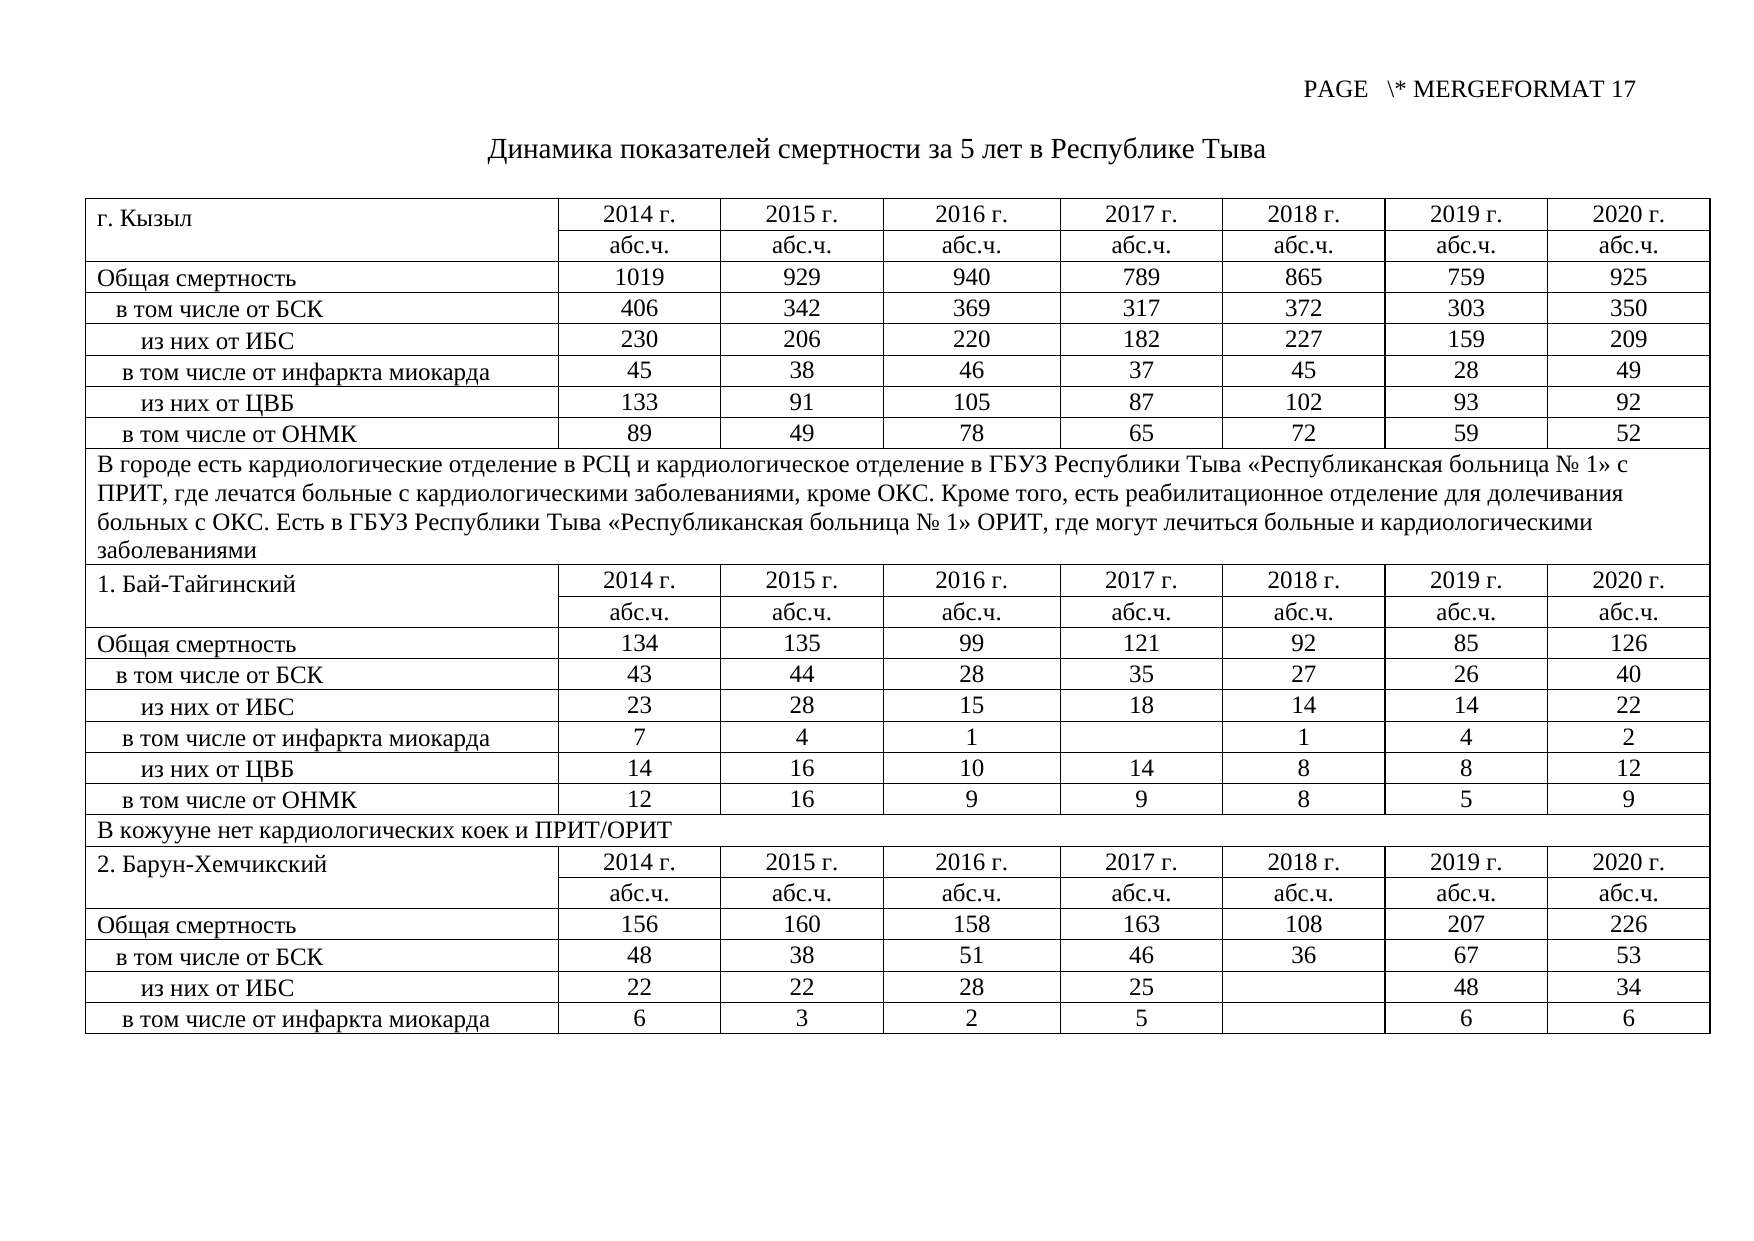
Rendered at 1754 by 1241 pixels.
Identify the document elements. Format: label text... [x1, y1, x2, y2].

table_cell абс.ч. [1548, 597, 1709, 627]
table_cell 27 [1223, 659, 1384, 689]
table_header 2015 г. [721, 199, 883, 229]
table_cell 230 [559, 324, 720, 354]
table_cell 350 [1548, 293, 1709, 323]
table_cell в том числе от инфаркта миокарда [86, 1003, 558, 1033]
table_cell 78 [884, 418, 1060, 448]
table_cell [1223, 1003, 1384, 1033]
table_cell 10 [884, 753, 1060, 783]
table_cell 28 [1386, 356, 1547, 386]
table_header 2019 г. [1386, 199, 1547, 229]
table_cell 43 [559, 659, 720, 689]
table_cell 72 [1223, 418, 1384, 448]
table_cell 28 [721, 690, 883, 721]
table_cell 5 [1061, 1003, 1222, 1033]
table_cell 4 [1386, 722, 1547, 752]
table_cell в том числе от БСК [86, 940, 558, 971]
table_cell 87 [1061, 387, 1222, 417]
table_cell абс.ч. [1061, 597, 1222, 627]
table_cell 789 [1061, 262, 1222, 292]
table_cell 14 [1386, 690, 1547, 721]
table_cell 369 [884, 293, 1060, 323]
table_cell 6 [1386, 1003, 1547, 1033]
table_cell 2018 г. [1223, 847, 1384, 877]
table_cell 2014 г. [559, 565, 720, 596]
table_cell 2016 г. [884, 565, 1060, 596]
table_cell 38 [721, 356, 883, 386]
table_cell 182 [1061, 324, 1222, 354]
table_cell 35 [1061, 659, 1222, 689]
table_cell [1061, 722, 1222, 752]
table_cell 51 [884, 940, 1060, 971]
table_cell 92 [1223, 628, 1384, 658]
table_cell абс.ч. [1386, 597, 1547, 627]
table_cell 48 [559, 940, 720, 971]
table_cell 133 [559, 387, 720, 417]
table_cell 65 [1061, 418, 1222, 448]
table_cell 53 [1548, 940, 1709, 971]
table_cell 2020 г. [1548, 565, 1709, 596]
table_cell абс.ч. [559, 878, 720, 908]
table_cell 46 [884, 356, 1060, 386]
table_cell 99 [884, 628, 1060, 658]
table_cell 4 [721, 722, 883, 752]
table_cell 158 [884, 909, 1060, 939]
text Динамика показателей смертности за 5 лет в Республике Тыва [118, 131, 1636, 165]
table_cell в том числе от инфаркта миокарда [86, 722, 558, 752]
table_cell 759 [1386, 262, 1547, 292]
table_cell 1019 [559, 262, 720, 292]
table_cell 28 [884, 972, 1060, 1002]
table_cell 2016 г. [884, 847, 1060, 877]
table_cell 6 [559, 1003, 720, 1033]
table_cell 2015 г. [721, 847, 883, 877]
table_cell Общая смертность [86, 262, 558, 292]
table_cell 45 [559, 356, 720, 386]
table_cell В городе есть кардиологические отделение в РСЦ и кардиологическое отделение в ГБУЗ Республики Тыва «Республиканская больница № 1» с ПРИТ, где лечатся больные с кардиологическими заболеваниями, кроме ОКС. Кроме того, есть реабилитационное отделение для долечивания больных с ОКС. Есть в ГБУЗ Республики Тыва «Республиканская больница № 1» ОРИТ, где могут лечиться больные и кардиологическими заболеваниями [86, 449, 1709, 564]
table_cell 159 [1386, 324, 1547, 354]
table_cell из них от ИБС [86, 690, 558, 721]
table_cell из них от ИБС [86, 324, 558, 354]
table_cell 16 [721, 753, 883, 783]
table_cell 89 [559, 418, 720, 448]
table_cell В кожууне нет кардиологических коек и ПРИТ/ОРИТ [86, 815, 1709, 846]
table_cell абс.ч. [1386, 231, 1547, 261]
table_cell 406 [559, 293, 720, 323]
table_cell 9 [1061, 784, 1222, 814]
table_cell абс.ч. [1061, 878, 1222, 908]
table_cell абс.ч. [884, 231, 1060, 261]
table_cell 226 [1548, 909, 1709, 939]
table_cell 929 [721, 262, 883, 292]
table_cell [1223, 972, 1384, 1002]
table_cell 209 [1548, 324, 1709, 354]
table_cell Общая смертность [86, 628, 558, 658]
table_cell 14 [1223, 690, 1384, 721]
table_cell 12 [1548, 753, 1709, 783]
table_cell 48 [1386, 972, 1547, 1002]
table_cell абс.ч. [884, 597, 1060, 627]
table_cell 12 [559, 784, 720, 814]
table_cell 23 [559, 690, 720, 721]
table_cell абс.ч. [1548, 878, 1709, 908]
table_cell 1 [884, 722, 1060, 752]
table_cell в том числе от ОНМК [86, 418, 558, 448]
table_cell из них от ЦВБ [86, 753, 558, 783]
table_cell в том числе от ОНМК [86, 784, 558, 814]
table_cell 2019 г. [1386, 847, 1547, 877]
table_cell 44 [721, 659, 883, 689]
table_cell 85 [1386, 628, 1547, 658]
table_cell 160 [721, 909, 883, 939]
table_cell 2018 г. [1223, 565, 1384, 596]
table_cell 67 [1386, 940, 1547, 971]
table_cell 2020 г. [1548, 847, 1709, 877]
table_cell 5 [1386, 784, 1547, 814]
table_cell в том числе от БСК [86, 293, 558, 323]
table_cell 1 [1223, 722, 1384, 752]
table_cell абс.ч. [721, 597, 883, 627]
table_cell 28 [884, 659, 1060, 689]
table_cell 865 [1223, 262, 1384, 292]
table_cell 9 [884, 784, 1060, 814]
table_cell 16 [721, 784, 883, 814]
table_cell 102 [1223, 387, 1384, 417]
table_cell абс.ч. [1223, 597, 1384, 627]
table_cell 8 [1386, 753, 1547, 783]
table_cell 2 [1548, 722, 1709, 752]
table_cell 2017 г. [1061, 847, 1222, 877]
table_cell 925 [1548, 262, 1709, 292]
table_header 2014 г. [559, 199, 720, 229]
table_cell 8 [1223, 753, 1384, 783]
table_cell 37 [1061, 356, 1222, 386]
table_cell 2015 г. [721, 565, 883, 596]
table_cell 40 [1548, 659, 1709, 689]
table_cell 22 [721, 972, 883, 1002]
table_cell 1. Бай-Тайгинский [86, 565, 558, 627]
table_cell 36 [1223, 940, 1384, 971]
table_cell 46 [1061, 940, 1222, 971]
table_cell абс.ч. [559, 231, 720, 261]
table_cell из них от ИБС [86, 972, 558, 1002]
table_cell абс.ч. [884, 878, 1060, 908]
table_cell 8 [1223, 784, 1384, 814]
table_cell 49 [721, 418, 883, 448]
table_cell 7 [559, 722, 720, 752]
table_header г. Кызыл [86, 199, 558, 261]
table_cell из них от ЦВБ [86, 387, 558, 417]
table_cell 2019 г. [1386, 565, 1547, 596]
table_cell абс.ч. [1061, 231, 1222, 261]
table_cell 34 [1548, 972, 1709, 1002]
table_cell абс.ч. [559, 597, 720, 627]
table_cell 45 [1223, 356, 1384, 386]
table_cell 2. Барун-Хемчикский [86, 847, 558, 908]
table_cell 207 [1386, 909, 1547, 939]
table_cell 25 [1061, 972, 1222, 1002]
table_cell 940 [884, 262, 1060, 292]
table_cell в том числе от инфаркта миокарда [86, 356, 558, 386]
table_cell 93 [1386, 387, 1547, 417]
table_cell 2014 г. [559, 847, 720, 877]
table_cell 26 [1386, 659, 1547, 689]
table_cell 91 [721, 387, 883, 417]
table_cell 22 [559, 972, 720, 1002]
table_cell 303 [1386, 293, 1547, 323]
table_cell 135 [721, 628, 883, 658]
table_cell 49 [1548, 356, 1709, 386]
table_cell 163 [1061, 909, 1222, 939]
table_cell 22 [1548, 690, 1709, 721]
table_cell 342 [721, 293, 883, 323]
table_cell 105 [884, 387, 1060, 417]
table_header 2016 г. [884, 199, 1060, 229]
table_cell 18 [1061, 690, 1222, 721]
table_cell абс.ч. [1386, 878, 1547, 908]
table_cell 59 [1386, 418, 1547, 448]
table_cell в том числе от БСК [86, 659, 558, 689]
table_header 2017 г. [1061, 199, 1222, 229]
table_cell 220 [884, 324, 1060, 354]
table_cell Общая смертность [86, 909, 558, 939]
table_cell 156 [559, 909, 720, 939]
table_cell абс.ч. [721, 231, 883, 261]
table_cell абс.ч. [1223, 878, 1384, 908]
table_cell 206 [721, 324, 883, 354]
table_cell 108 [1223, 909, 1384, 939]
table_cell 126 [1548, 628, 1709, 658]
table_cell абс.ч. [1223, 231, 1384, 261]
table_cell 3 [721, 1003, 883, 1033]
table_cell 52 [1548, 418, 1709, 448]
table_cell 227 [1223, 324, 1384, 354]
table_cell абс.ч. [1548, 231, 1709, 261]
table_cell 121 [1061, 628, 1222, 658]
table_header 2018 г. [1223, 199, 1384, 229]
table_cell 134 [559, 628, 720, 658]
table_cell 14 [1061, 753, 1222, 783]
table_cell 38 [721, 940, 883, 971]
table_header 2020 г. [1548, 199, 1709, 229]
table_cell абс.ч. [721, 878, 883, 908]
table_cell 15 [884, 690, 1060, 721]
table_cell 372 [1223, 293, 1384, 323]
table_cell 14 [559, 753, 720, 783]
table_cell 9 [1548, 784, 1709, 814]
table_cell 2017 г. [1061, 565, 1222, 596]
table_cell 2 [884, 1003, 1060, 1033]
table_cell 92 [1548, 387, 1709, 417]
table_cell 317 [1061, 293, 1222, 323]
table_cell 6 [1548, 1003, 1709, 1033]
